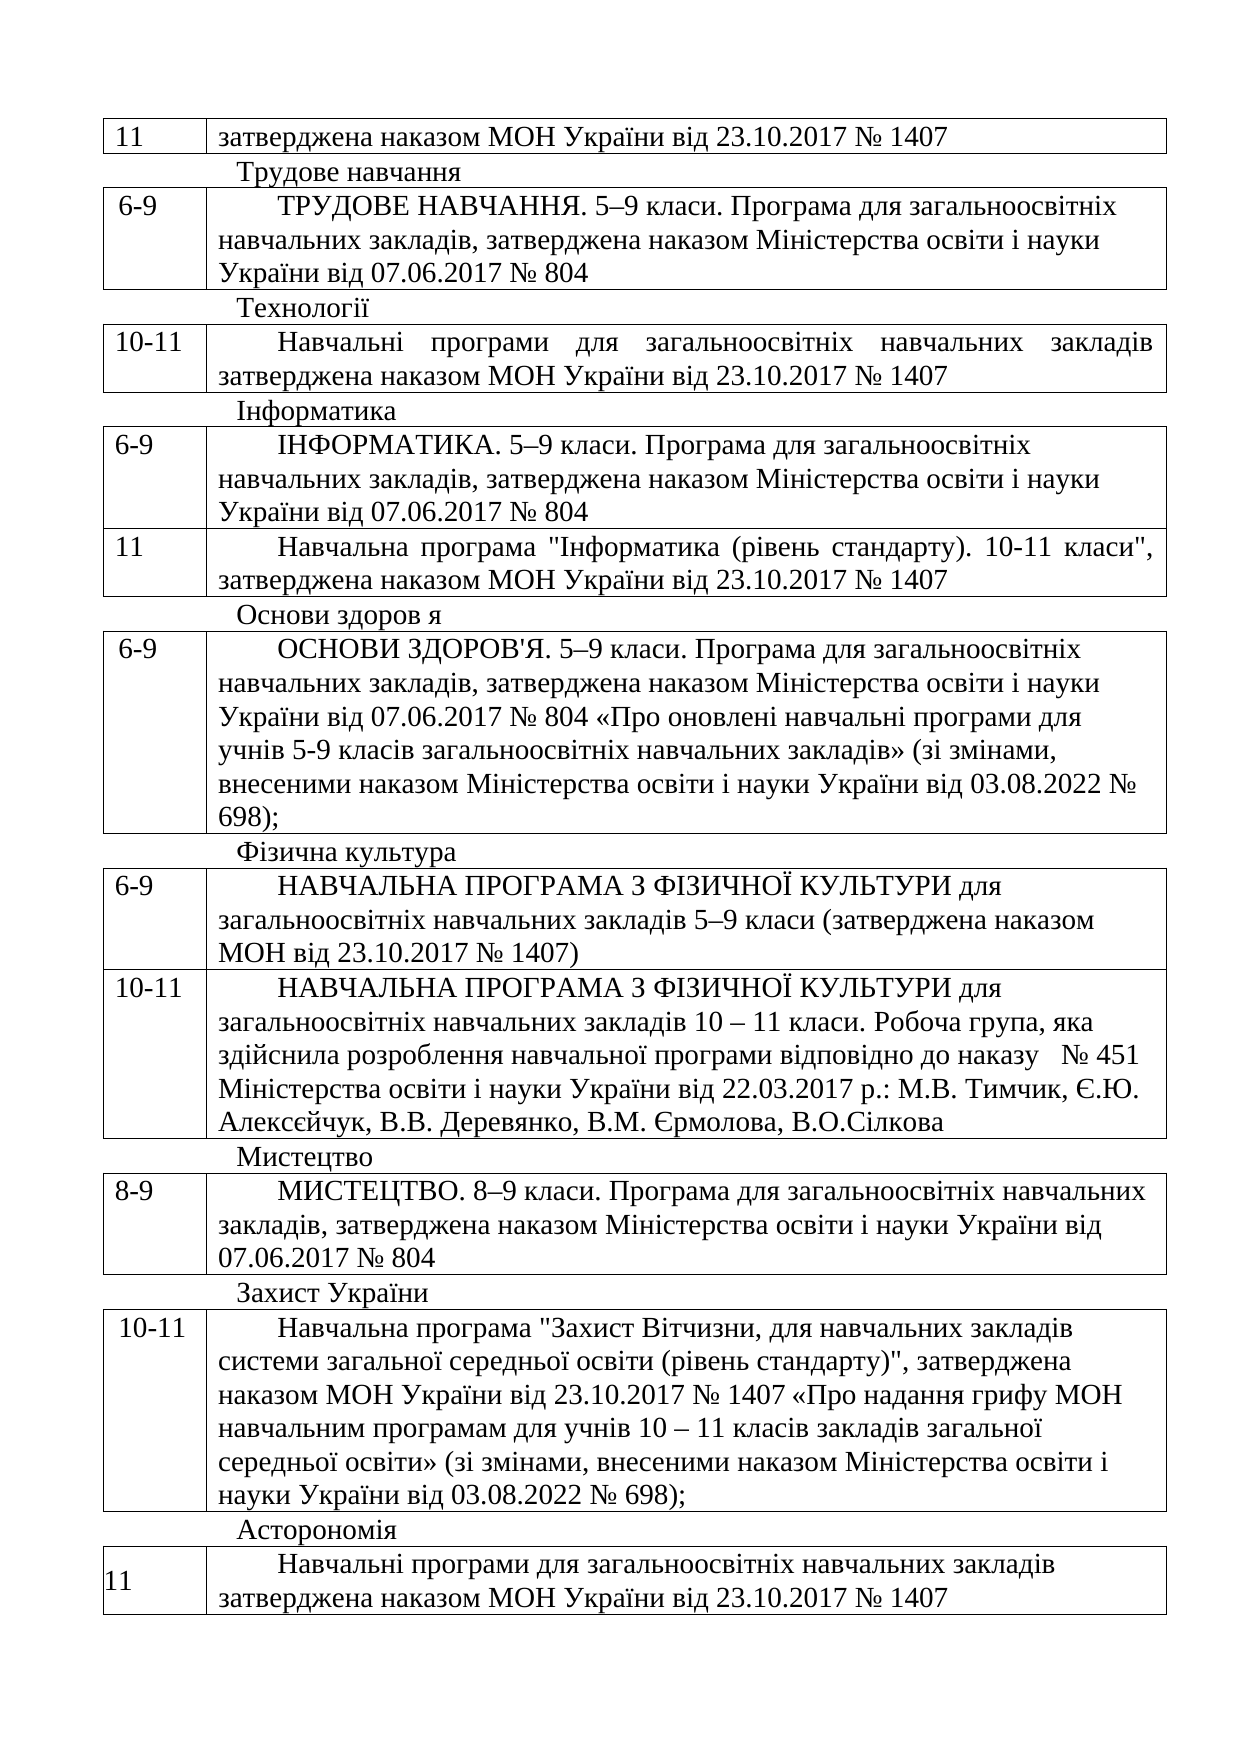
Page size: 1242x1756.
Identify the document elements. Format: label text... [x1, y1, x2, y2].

table_header Навчальні програми для загальноосвітніх навчальних закладів затверджена наказом МОН України від 23.10.2017 № 1407 [207, 1547, 1166, 1614]
table_header 8-9 [104, 1174, 206, 1274]
text Асторономія [177, 1512, 1152, 1546]
text Основи здоров я [177, 597, 1152, 631]
table_header 11 [104, 1547, 206, 1614]
table_header 6-9 [104, 188, 206, 289]
table_cell 10-11 [104, 970, 206, 1138]
table_cell НАВЧАЛЬНА ПРОГРАМА З ФІЗИЧНОЇ КУЛЬТУРИ для загальноосвітніх навчальних закладів 10 – 11 класи. Робоча група, яка здійснила розроблення навчальної програми відповідно до наказу № 451 Міністерства освіти і науки України від 22.03.2017 р.: М.В. Тимчик, Є.Ю. Алексєйчук, В.В. Деревянко, В.М. Єрмолова, В.О.Сілкова [207, 970, 1166, 1138]
table_header 6-9 [104, 427, 206, 528]
table_header Навчальні програми для загальноосвітніх навчальних закладів затверджена наказом МОН України від 23.10.2017 № 1407 [207, 325, 1166, 392]
table_header ТРУДОВЕ НАВЧАННЯ. 5–9 класи. Програма для загальноосвітніх навчальних закладів, затверджена наказом Міністерства освіти і науки України від 07.06.2017 № 804 [207, 188, 1166, 289]
table_header НАВЧАЛЬНА ПРОГРАМА З ФІЗИЧНОЇ КУЛЬТУРИ для загальноосвітніх навчальних закладів 5–9 класи (затверджена наказом МОН від 23.10.2017 № 1407) [207, 869, 1166, 969]
table_header ІНФОРМАТИКА. 5–9 класи. Програма для загальноосвітніх навчальних закладів, затверджена наказом Міністерства освіти і науки України від 07.06.2017 № 804 [207, 427, 1166, 528]
text Захист України [177, 1275, 1152, 1309]
text Мистецтво [177, 1139, 1152, 1172]
table_header Навчальна програма "Захист Вітчизни, для навчальних закладів системи загальної середньої освіти (рівень стандарту)", затверджена наказом МОН України від 23.10.2017 № 1407 «Про надання грифу МОН навчальним програмам для учнів 10 – 11 класів закладів загальної середньої освіти» (зі змінами, внесеними наказом Міністерства освіти і науки України від 03.08.2022 № 698); [207, 1310, 1166, 1511]
table_header 6-9 [104, 869, 206, 969]
table_header 10-11 [104, 325, 206, 392]
table_header ОСНОВИ ЗДОРОВ'Я. 5–9 класи. Програма для загальноосвітніх навчальних закладів, затверджена наказом Міністерства освіти і науки України від 07.06.2017 № 804 «Про оновлені навчальні програми для учнів 5-9 класів загальноосвітніх навчальних закладів» (зі змінами, внесеними наказом Міністерства освіти і науки України від 03.08.2022 № 698); [207, 632, 1166, 833]
table_cell 11 [104, 529, 206, 596]
text Фізична культура [177, 834, 1152, 867]
table_header 6-9 [104, 632, 206, 833]
table_header МИСТЕЦТВО. 8–9 класи. Програма для загальноосвітніх навчальних закладів, затверджена наказом Міністерства освіти і науки України від 07.06.2017 № 804 [207, 1174, 1166, 1274]
text Інформатика [177, 393, 1152, 426]
table_header 10-11 [104, 1310, 206, 1511]
table_cell 10-11 [104, 119, 206, 153]
table_cell Навчальна програма "Інформатика (рівень стандарту). 10-11 класи", затверджена наказом МОН України від 23.10.2017 № 1407 [207, 529, 1166, 596]
text Технології [177, 290, 1152, 323]
text Трудове навчання [177, 154, 1152, 187]
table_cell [207, 119, 1166, 153]
